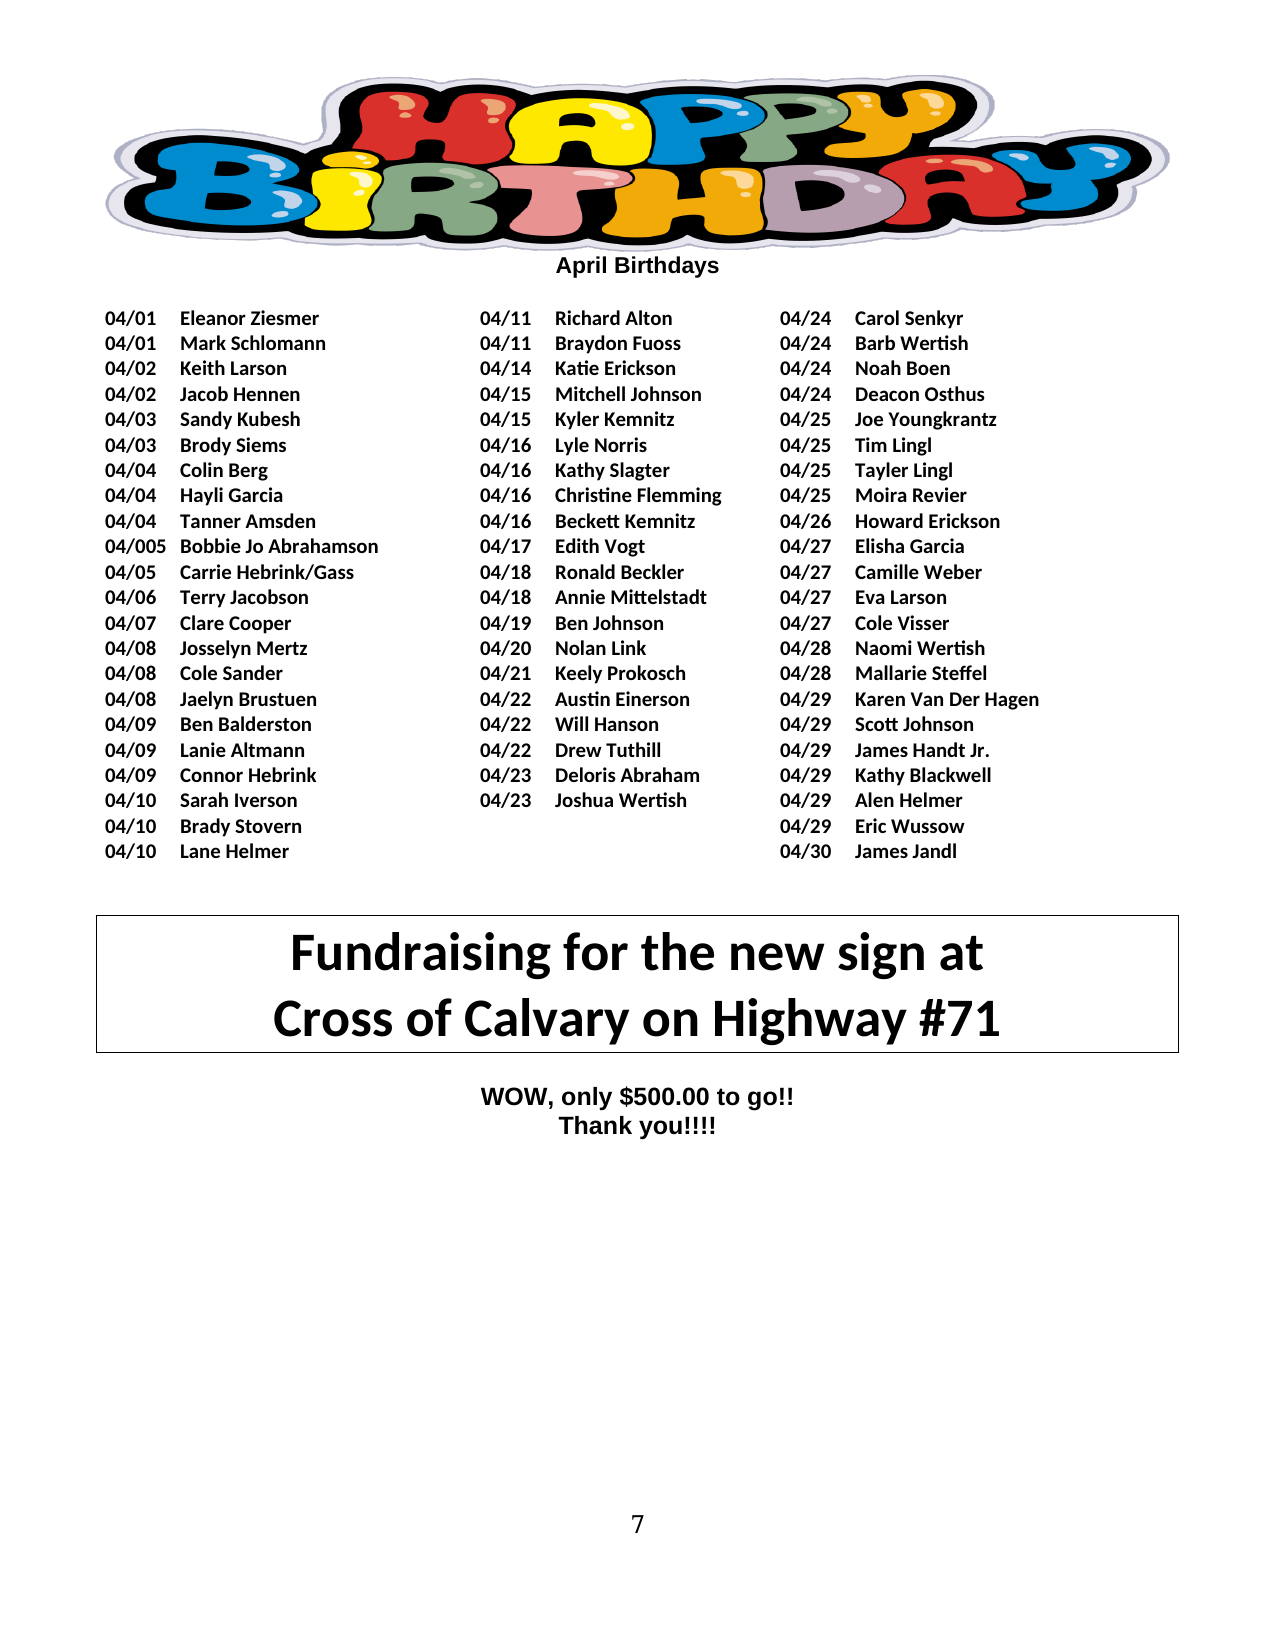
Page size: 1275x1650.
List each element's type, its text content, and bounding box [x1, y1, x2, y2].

text 04/09 Ben Balderston 04/22 Will Hanson 04/29 Scott Johnson [105, 711, 1170, 737]
text Fundraising for the new sign at [97, 916, 1178, 981]
text 04/10 Sarah Iverson 04/23 Joshua Wertish 04/29 Alen Helmer [105, 788, 1170, 813]
text 04/08 Josselyn Mertz 04/20 Nolan Link 04/28 Naomi Wertish [105, 635, 1170, 661]
text 04/05 Carrie Hebrink/Gass 04/18 Ronald Beckler 04/27 Camille Weber [105, 559, 1170, 584]
text 04/09 Connor Hebrink 04/23 Deloris Abraham 04/29 Kathy Blackwell [105, 762, 1170, 788]
text 04/01 Eleanor Ziesmer 04/11 Richard Alton 04/24 Carol Senkyr [105, 305, 1170, 330]
text 04/04 Hayli Garcia 04/16 Christine Flemming 04/25 Moira Revier [105, 483, 1170, 508]
text 04/02 Jacob Hennen 04/15 Mitchell Johnson 04/24 Deacon Osthus [105, 381, 1170, 406]
text 04/08 Cole Sander 04/21 Keely Prokosch 04/28 Mallarie Steffel [105, 661, 1170, 686]
text 04/04 Colin Berg 04/16 Kathy Slagter 04/25 Tayler Lingl [105, 457, 1170, 483]
text Thank you!!!! [105, 1111, 1170, 1139]
text Cross of Calvary on Highway #71 [97, 981, 1178, 1052]
text WOW, only $500.00 to go!! [105, 1082, 1170, 1111]
text 04/02 Keith Larson 04/14 Katie Erickson 04/24 Noah Boen [105, 356, 1170, 381]
text 04/10 Lane Helmer 04/30 James Jandl [105, 838, 1170, 864]
text April Birthdays [105, 252, 1170, 278]
text 04/03 Brody Siems 04/16 Lyle Norris 04/25 Tim Lingl [105, 432, 1170, 457]
text 04/10 Brady Stovern 04/29 Eric Wussow [105, 813, 1170, 838]
text 04/08 Jaelyn Brustuen 04/22 Austin Einerson 04/29 Karen Van Der Hagen [105, 686, 1170, 711]
text 04/09 Lanie Altmann 04/22 Drew Tuthill 04/29 James Handt Jr. [105, 737, 1170, 762]
text 04/07 Clare Cooper 04/19 Ben Johnson 04/27 Cole Visser [105, 610, 1170, 635]
picture [105, 75, 1170, 252]
text 04/005 Bobbie Jo Abrahamson 04/17 Edith Vogt 04/27 Elisha Garcia [105, 533, 1170, 559]
text 04/03 Sandy Kubesh 04/15 Kyler Kemnitz 04/25 Joe Youngkrantz [105, 406, 1170, 432]
text 04/01 Mark Schlomann 04/11 Braydon Fuoss 04/24 Barb Wertish [105, 330, 1170, 356]
text 04/04 Tanner Amsden 04/16 Beckett Kemnitz 04/26 Howard Erickson [105, 508, 1170, 533]
text 04/06 Terry Jacobson 04/18 Annie Mittelstadt 04/27 Eva Larson [105, 584, 1170, 610]
